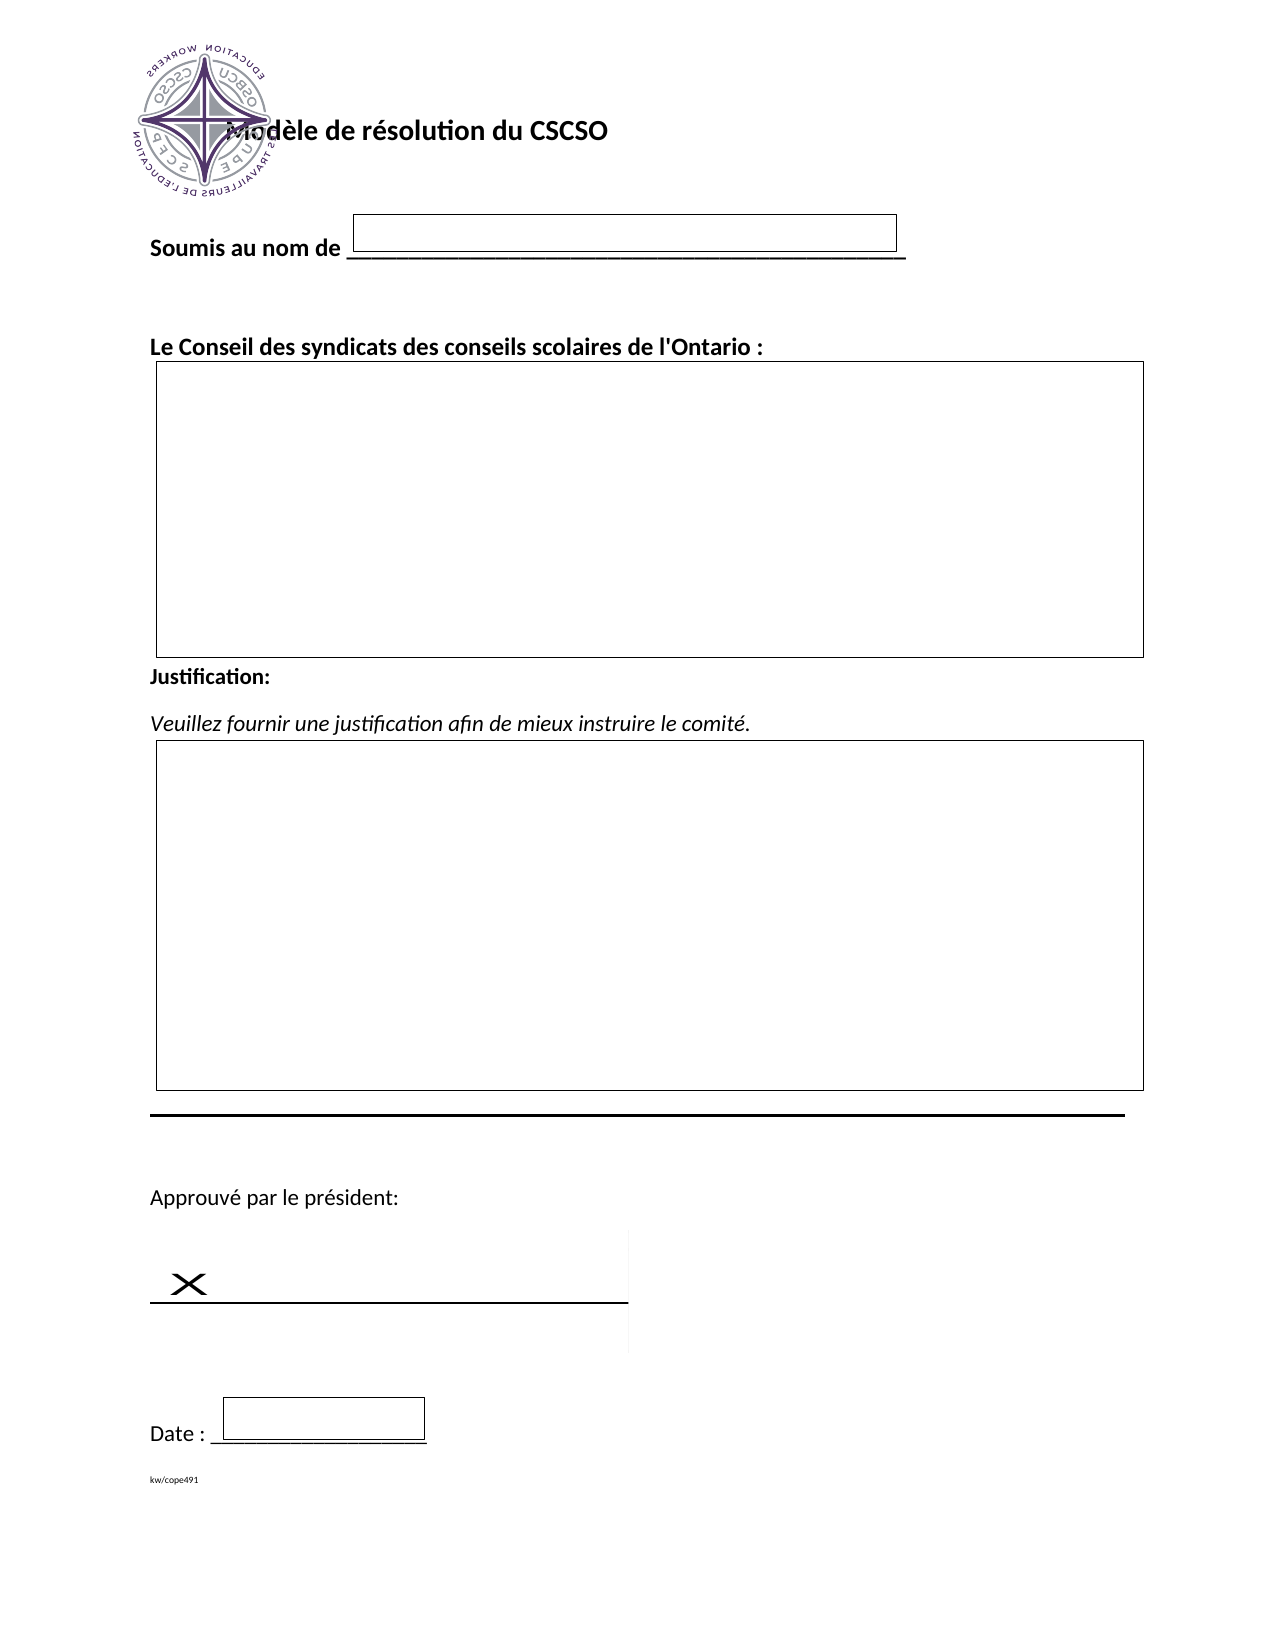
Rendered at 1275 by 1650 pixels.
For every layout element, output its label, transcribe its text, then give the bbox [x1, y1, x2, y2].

text kw/cope491 [150, 1466, 1125, 1486]
text Justification: [150, 662, 1125, 690]
picture [131, 38, 282, 201]
text Date : ___________________ [150, 1419, 1125, 1447]
text Soumis au nom de _____________________________________________ [150, 232, 1125, 263]
text Le Conseil des syndicats des conseils scolaires de l'Ontario : [150, 331, 1125, 362]
text Approuvé par le président: [150, 1183, 1125, 1211]
text Veuillez fournir une justification afin de mieux instruire le comité. [150, 709, 1125, 737]
